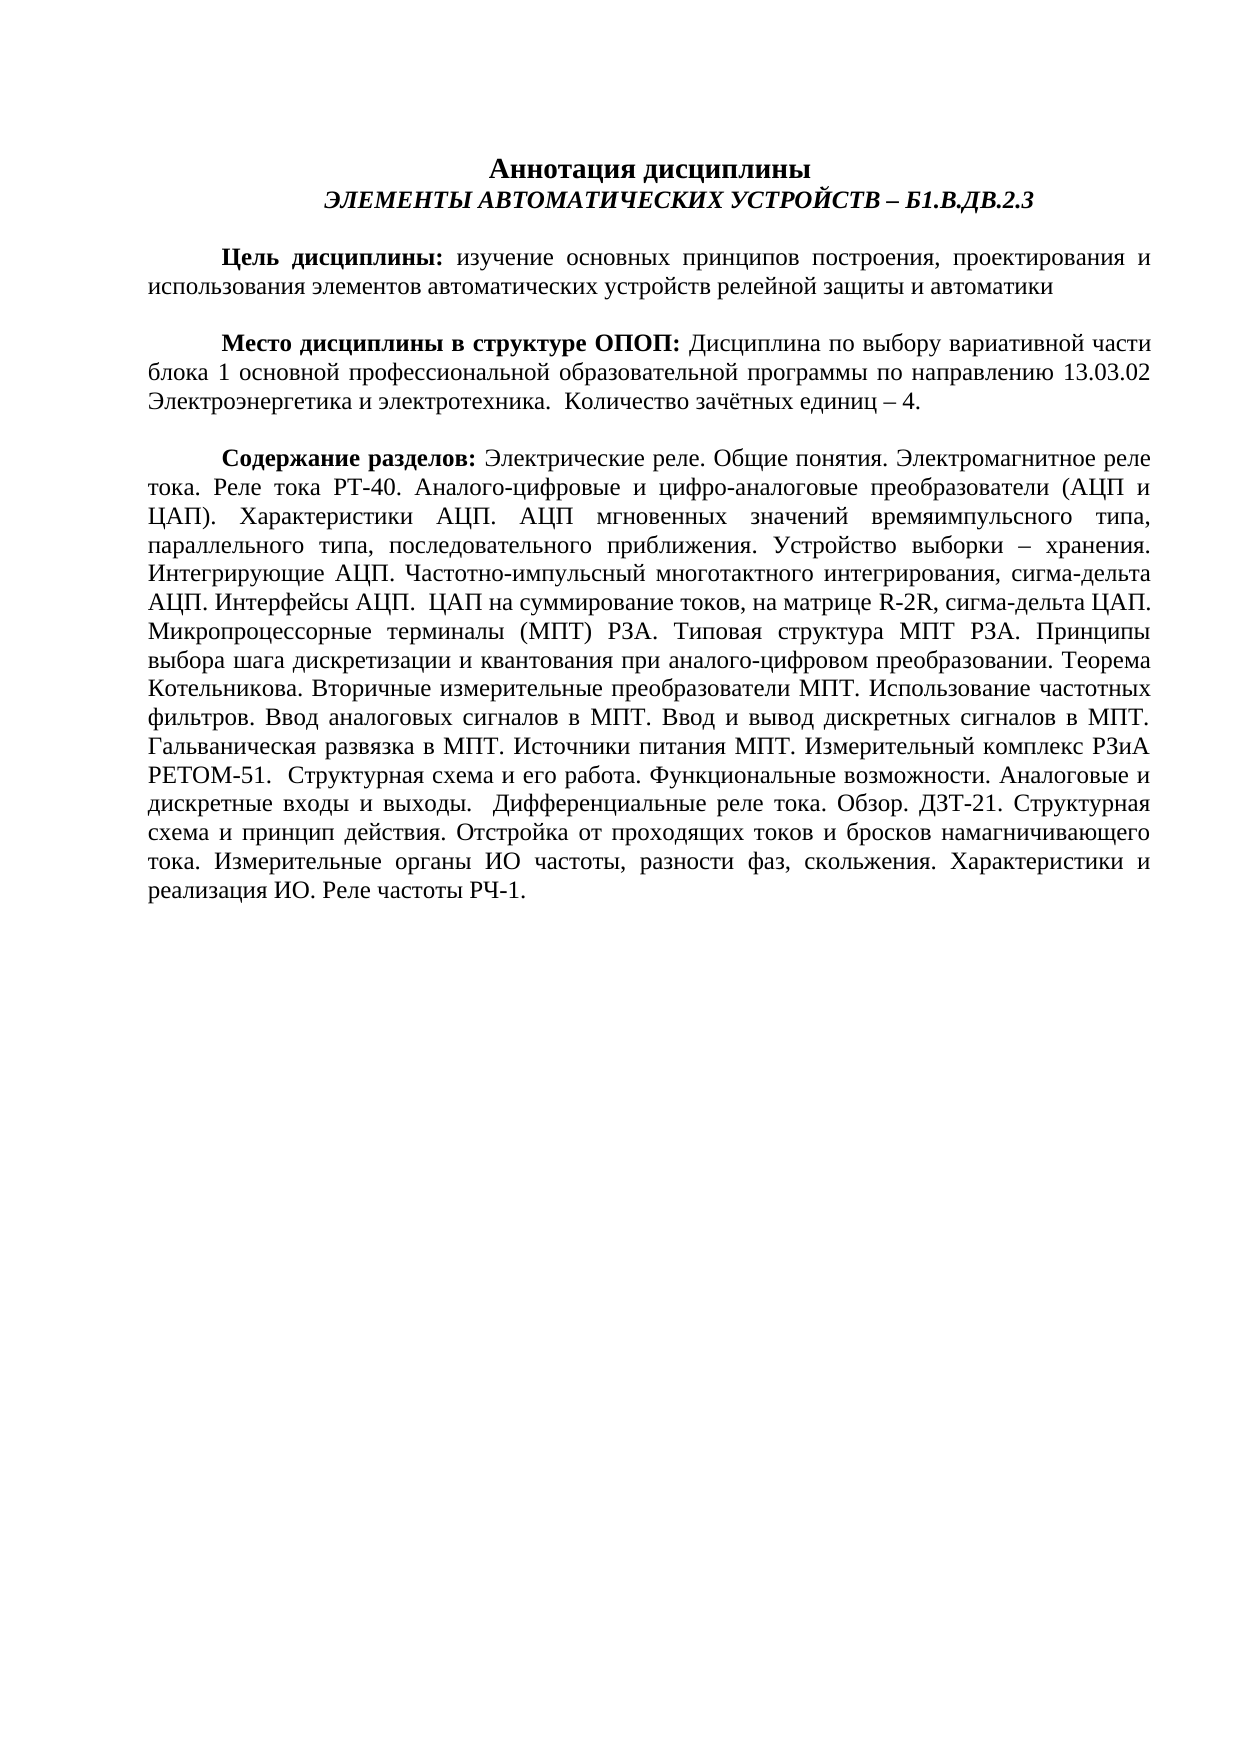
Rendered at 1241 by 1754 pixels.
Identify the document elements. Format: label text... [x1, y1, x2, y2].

text Содержание разделов: Электрические реле. Общие понятия. Электромагнитное реле тока. Реле тока РТ-40. Аналого-цифровые и цифро-аналоговые преобразователи (АЦП и ЦАП). Характеристики АЦП. АЦП мгновенных значений времяимпульсного типа, параллельного типа, последовательного приближения. Устройство выборки – хранения. Интегрирующие АЦП. Частотно-импульсный многотактного интегрирования, сигма-дельта АЦП. Интерфейсы АЦП. ЦАП на суммирование токов, на матрице R-2R, сигма-дельта ЦАП. Микропроцессорные терминалы (МПТ) РЗА. Типовая структура МПТ РЗА. Принципы выбора шага дискретизации и квантования при аналого-цифровом преобразовании. Теорема Котельникова. Вторичные измерительные преобразователи МПТ. Использование частотных фильтров. Ввод аналоговых сигналов в МПТ. Ввод и вывод дискретных сигналов в МПТ. Гальваническая развязка в МПТ. Источники питания МПТ. Измерительный комплекс РЗиА РЕТОМ-51. Структурная схема и его работа. Функциональные возможности. Аналоговые и дискретные входы и выходы. Дифференциальные реле тока. Обзор. ДЗТ-21. Структурная схема и принцип действия. Отстройка от проходящих токов и бросков намагничивающего тока. Измерительные органы ИО частоты, разности фаз, скольжения. Характеристики и реализация ИО. Реле частоты РЧ-1. [148, 443, 1152, 903]
text Цель дисциплины: изучение основных принципов построения, проектирования и использования элементов автоматических устройств релейной защиты и автоматики [148, 242, 1152, 300]
subtitle ЭЛЕМЕНТЫ АВТОМАТИЧЕСКИХ УСТРОЙСТВ – Б1.В.ДВ.2.3 [207, 185, 1152, 213]
text Место дисциплины в структуре ОПОП: Дисциплина по выбору вариативной части блока 1 основной профессиональной образовательной программы по направлению 13.03.02 Электроэнергетика и электротехника. Количество зачётных единиц – 4. [148, 328, 1152, 415]
text Аннотация дисциплины [148, 151, 1152, 185]
